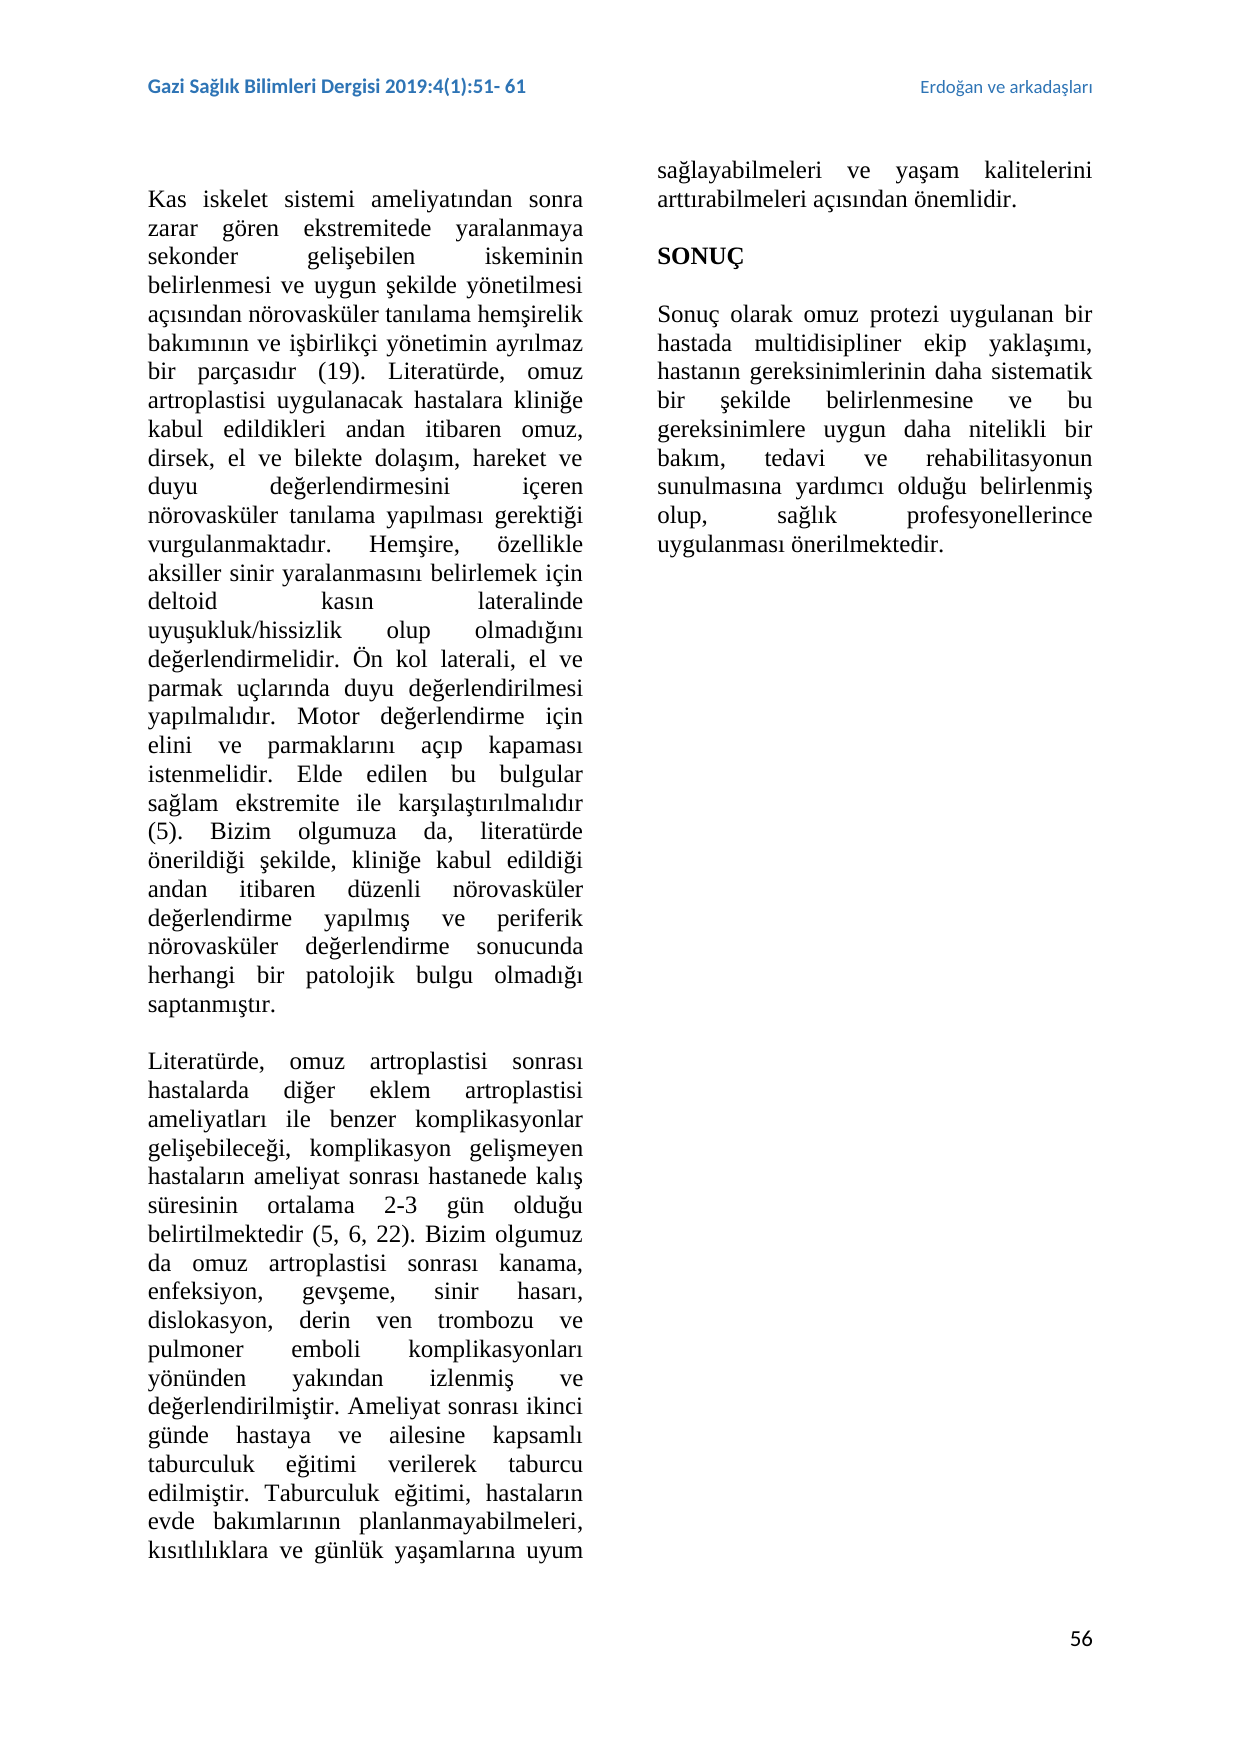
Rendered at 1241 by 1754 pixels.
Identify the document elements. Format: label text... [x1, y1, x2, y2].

text Sonuç olarak omuz protezi uygulanan bir hastada multidisipliner ekip yaklaşımı, hastanın gereksinimlerinin daha sistematik bir şekilde belirlenmesine ve bu gereksinimlere uygun daha nitelikli bir bakım, tedavi ve rehabilitasyonun sunulmasına yardımcı olduğu belirlenmiş olup, sağlık profesyonellerince uygulanması önerilmektedir. [657, 299, 1093, 558]
text Literatürde, omuz artroplastisi sonrası hastalarda diğer eklem artroplastisi ameliyatları ile benzer komplikasyonlar gelişebileceği, komplikasyon gelişmeyen hastaların ameliyat sonrası hastanede kalış süresinin ortalama 2-3 gün olduğu belirtilmektedir (5, 6, 22). Bizim olgumuz da omuz artroplastisi sonrası kanama, enfeksiyon, gevşeme, sinir hasarı, dislokasyon, derin ven trombozu ve pulmoner emboli komplikasyonları yönünden yakından izlenmiş ve değerlendirilmiştir. Ameliyat sonrası ikinci günde hastaya ve ailesine kapsamlı taburculuk eğitimi verilerek taburcu edilmiştir. Taburculuk eğitimi, hastaların evde bakımlarının planlanmayabilmeleri, kısıtlılıklara ve günlük yaşamlarına uyum sağlayabilmeleri ve yaşam kalitelerini arttırabilmeleri açısından önemlidir. [148, 1046, 583, 1564]
text SONUÇ [657, 241, 1093, 270]
text Kas iskelet sistemi ameliyatından sonra zarar gören ekstremitede yaralanmaya sekonder gelişebilen iskeminin belirlenmesi ve uygun şekilde yönetilmesi açısından nörovasküler tanılama hemşirelik bakımının ve işbirlikçi yönetimin ayrılmaz bir parçasıdır (19). Literatürde, omuz artroplastisi uygulanacak hastalara kliniğe kabul edildikleri andan itibaren omuz, dirsek, el ve bilekte dolaşım, hareket ve duyu değerlendirmesini içeren nörovasküler tanılama yapılması gerektiği vurgulanmaktadır. Hemşire, özellikle aksiller sinir yaralanmasını belirlemek için deltoid kasın lateralinde uyuşukluk/hissizlik olup olmadığını değerlendirmelidir. Ön kol laterali, el ve parmak uçlarında duyu değerlendirilmesi yapılmalıdır. Motor değerlendirme için elini ve parmaklarını açıp kapaması istenmelidir. Elde edilen bu bulgular sağlam ekstremite ile karşılaştırılmalıdır (5). Bizim olgumuza da, literatürde önerildiği şekilde, kliniğe kabul edildiği andan itibaren düzenli nörovasküler değerlendirme yapılmış ve periferik nörovasküler değerlendirme sonucunda herhangi bir patolojik bulgu olmadığı saptanmıştır. [148, 184, 583, 1018]
